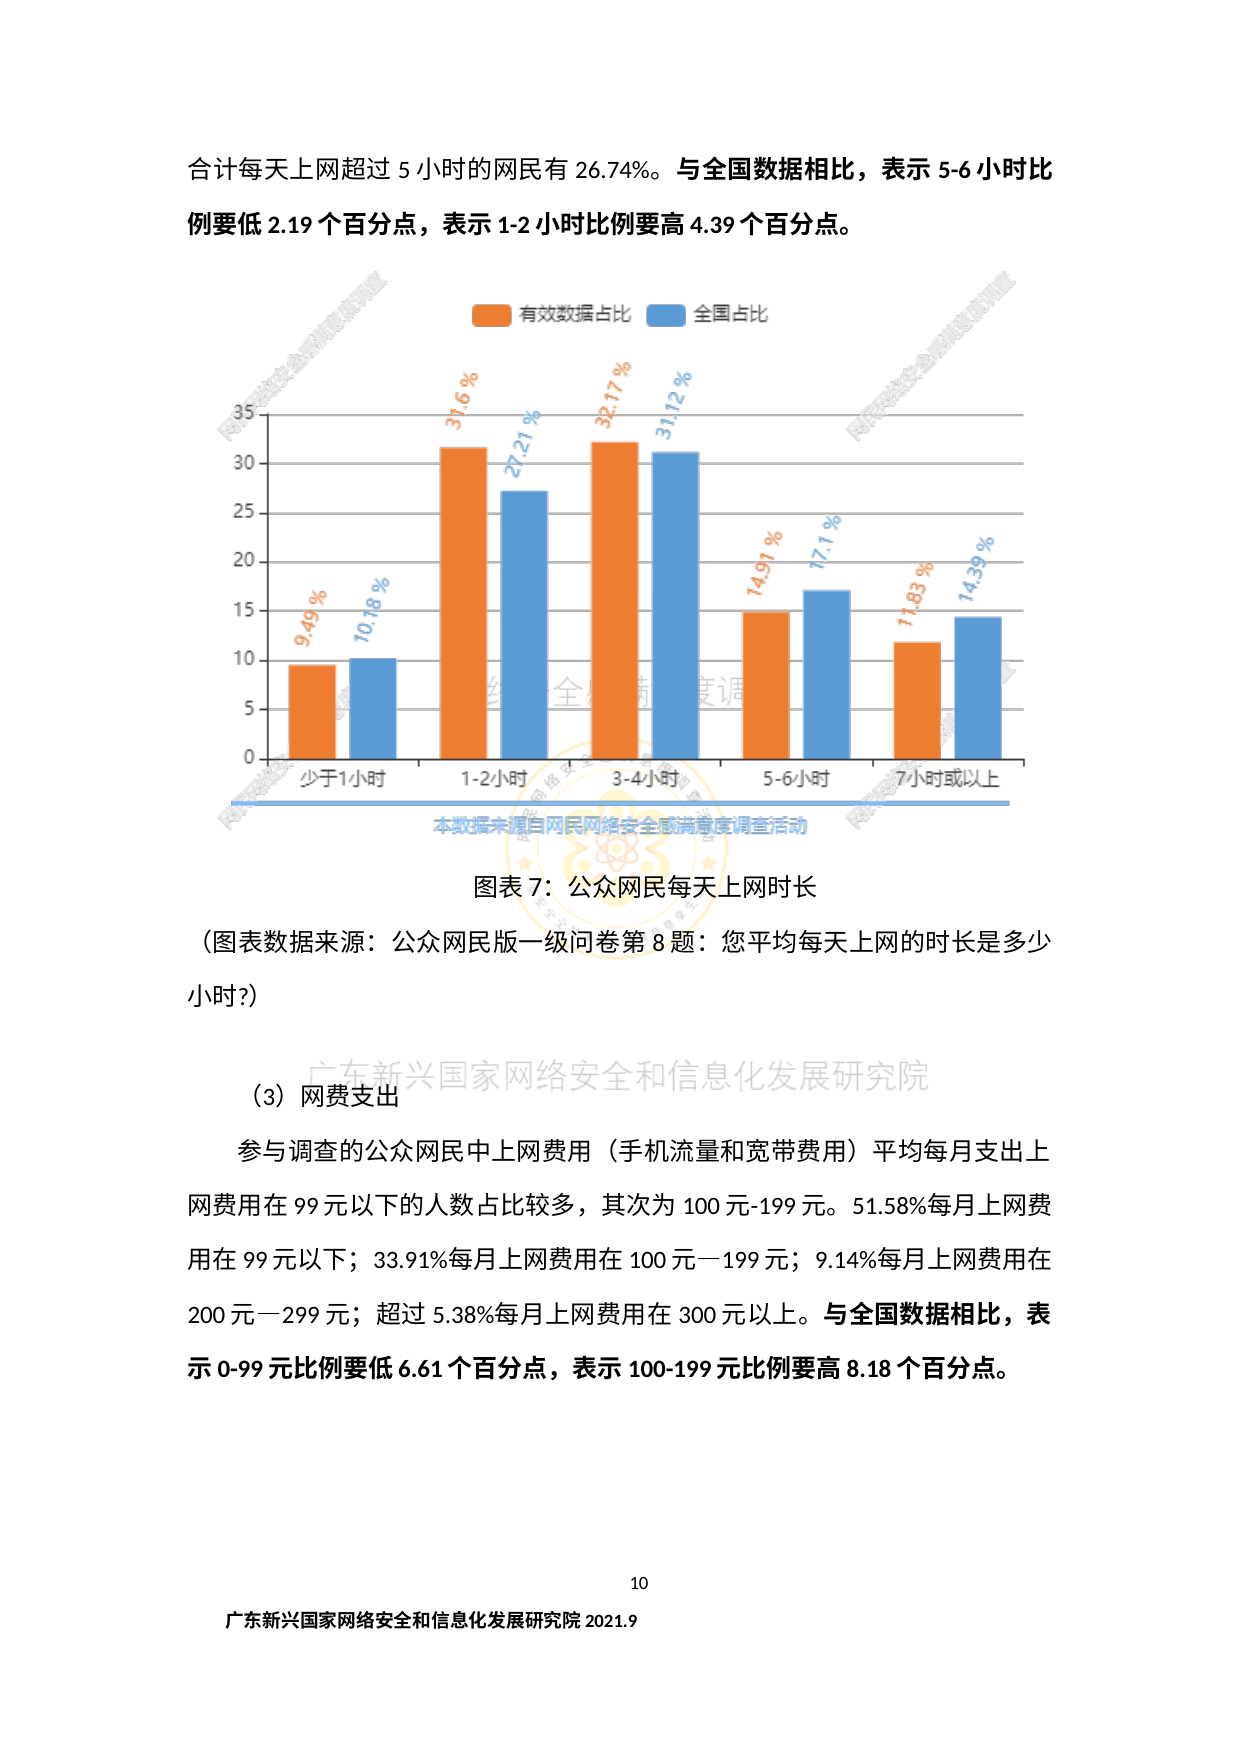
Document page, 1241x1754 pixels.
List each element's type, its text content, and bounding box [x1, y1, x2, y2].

text （3）网费支出 [187, 1077, 1053, 1113]
text 参与调查的公众网民中上网费用（手机流量和宽带费用）平均每月支出上网费用在99元以下的人数占比较多，其次为100元-199元。51.58%每月上网费用在99元以下；33.91%每月上网费用在100元—199元；9.14%每月上网费用在200元—299元；超过5.38%每月上网费用在300元以上。与全国数据相比，表示0-99元比例要低6.61个百分点，表示100-199元比例要高8.18个百分点。 [187, 1131, 1053, 1385]
picture [202, 258, 1039, 853]
text 图表7：公众网民每天上网时长 [187, 868, 1053, 904]
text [187, 150, 1053, 241]
text （图表数据来源：公众网民版一级问卷第8题：您平均每天上网的时长是多少小时?） [187, 922, 1053, 1013]
